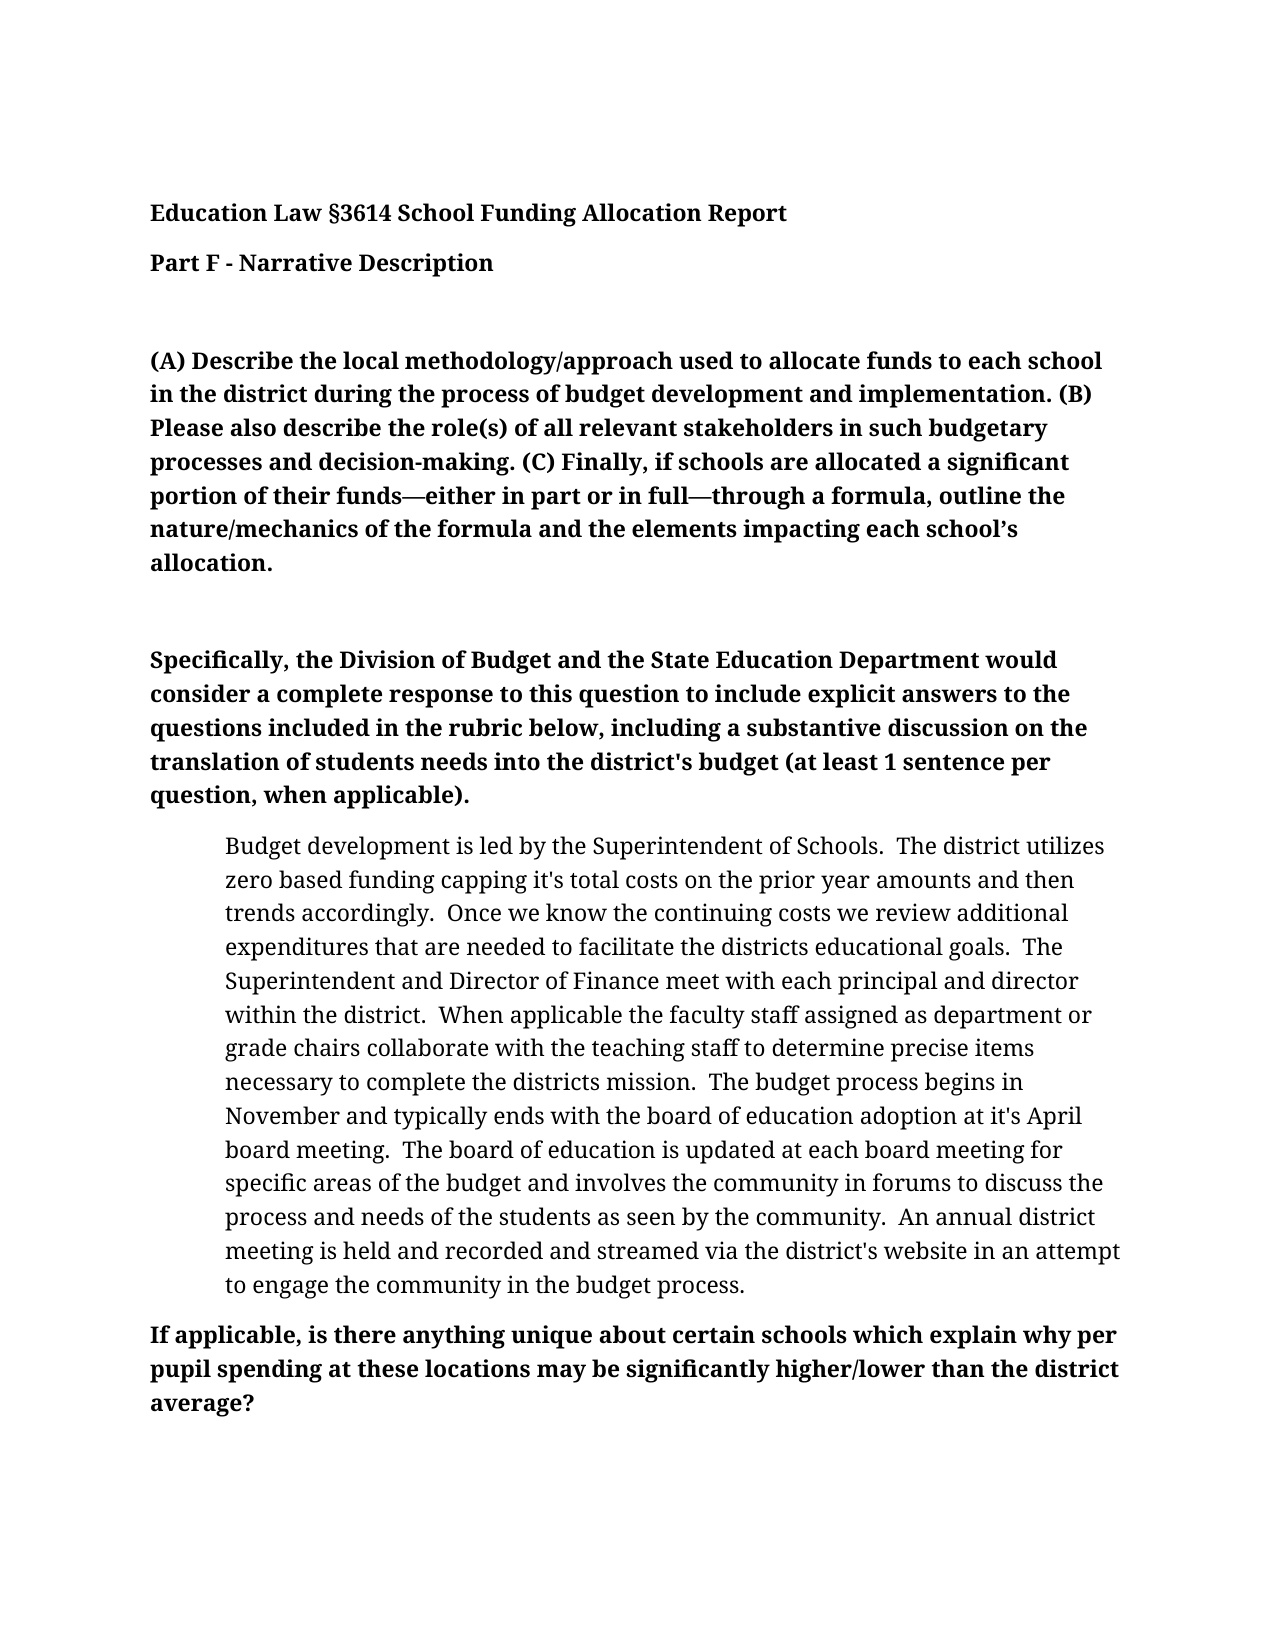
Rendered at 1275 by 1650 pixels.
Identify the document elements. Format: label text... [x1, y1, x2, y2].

list (A) Describe the local methodology/approach used to allocate funds to each school in the district during the process of budget development and implementation. (B) Please also describe the role(s) of all relevant stakeholders in such budgetary processes and decision-making. (C) Finally, if schools are allocated a significant portion of their funds—either in part or in full—through a formula, outline the nature/mechanics of the formula and the elements impacting each school’s allocation. [150, 344, 1125, 578]
text Budget development is led by the Superintendent of Schools. The district utilizes zero based funding capping it's total costs on the prior year amounts and then trends accordingly. Once we know the continuing costs we review additional expenditures that are needed to facilitate the districts educational goals. The Superintendent and Director of Finance meet with each principal and director within the district. When applicable the faculty staff assigned as department or grade chairs collaborate with the teaching staff to determine precise items necessary to complete the districts mission. The budget process begins in November and typically ends with the board of education adoption at it's April board meeting. The board of education is updated at each board meeting for specific areas of the budget and involves the community in forums to discuss the process and needs of the students as seen by the community. An annual district meeting is held and recorded and streamed via the district's website in an attempt to engage the community in the budget process. [225, 830, 1125, 1300]
text Specifically, the Division of Budget and the State Education Department would consider a complete response to this question to include explicit answers to the questions included in the rubric below, including a substantive discussion on the translation of students needs into the district's budget (at least 1 sentence per question, when applicable). [150, 644, 1125, 811]
text Part F - Narrative Description [150, 247, 1125, 278]
text Education Law §3614 School Funding Allocation Report [150, 197, 1125, 228]
list If applicable, is there anything unique about certain schools which explain why per pupil spending at these locations may be significantly higher/lower than the district average? [150, 1319, 1125, 1418]
